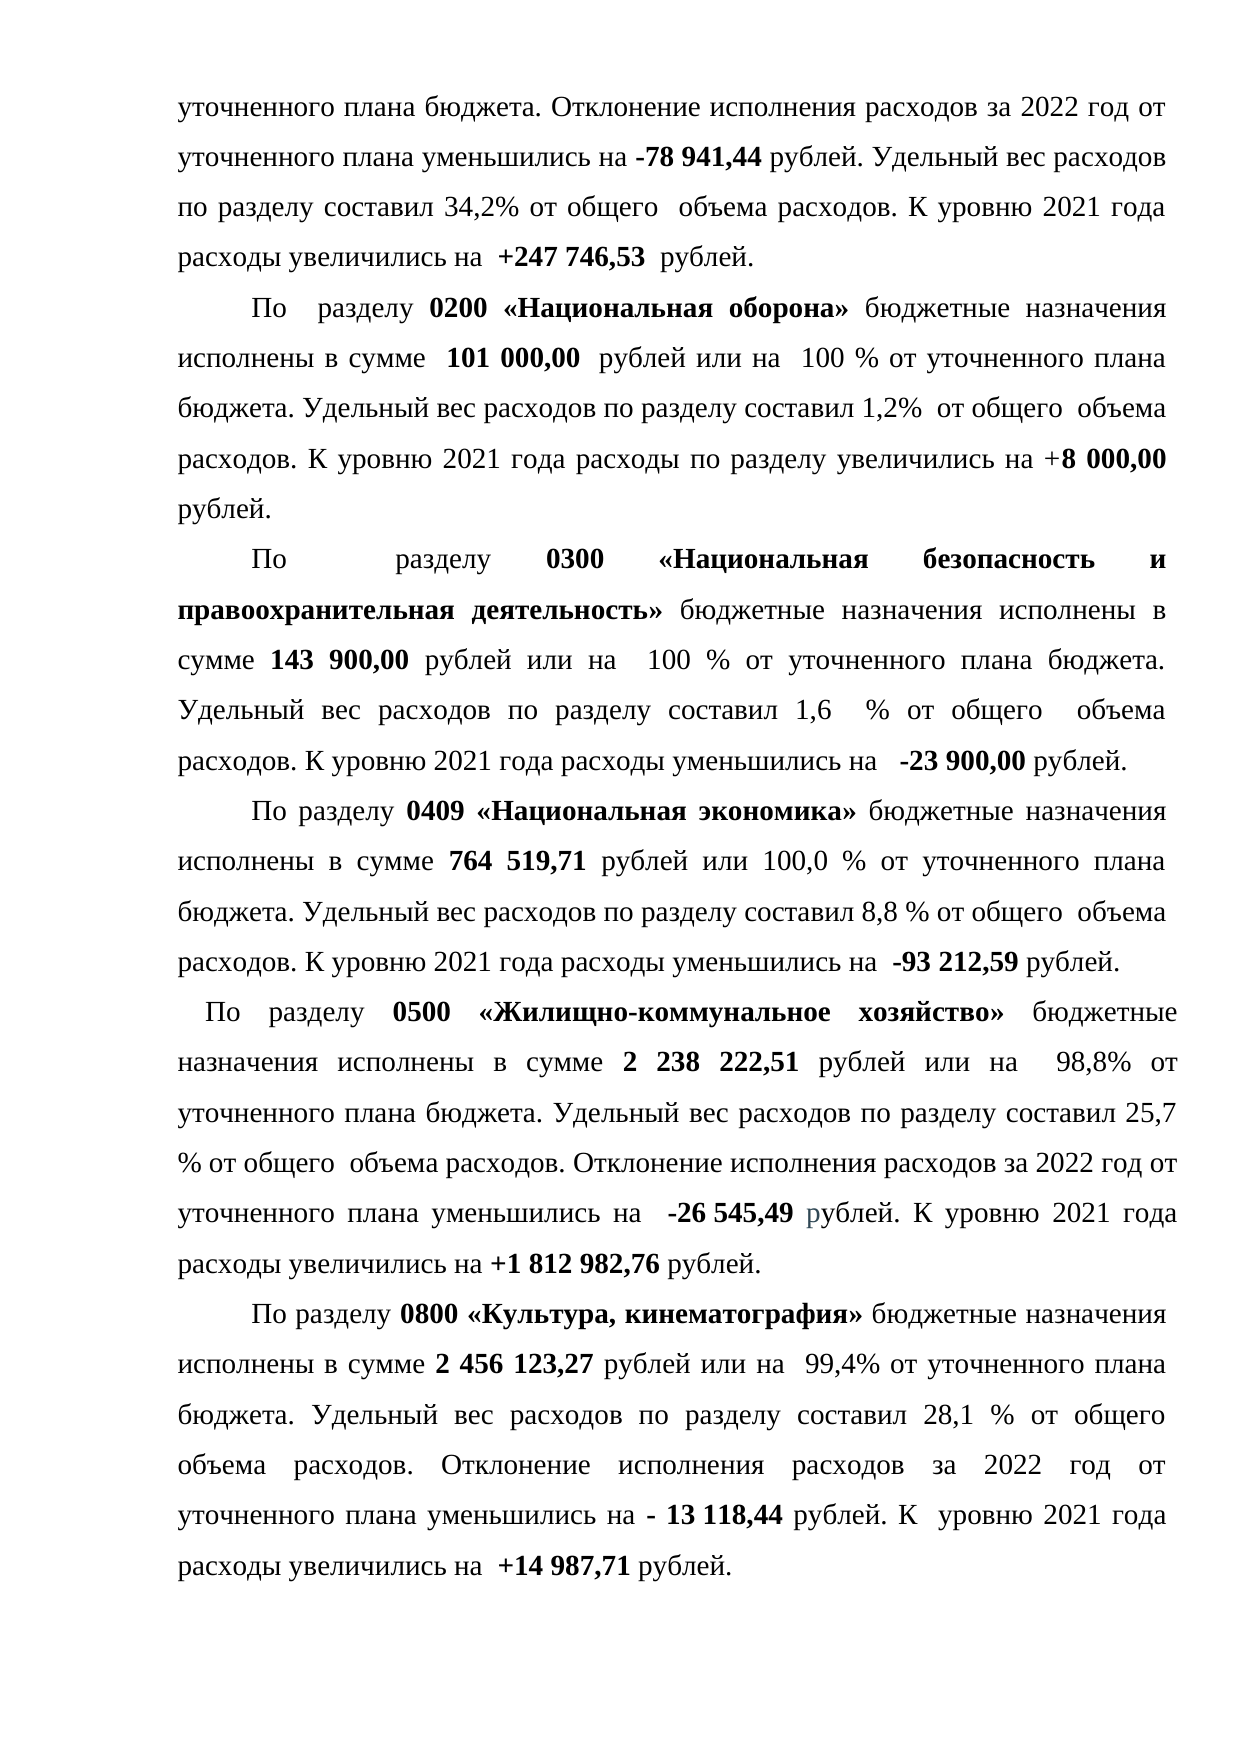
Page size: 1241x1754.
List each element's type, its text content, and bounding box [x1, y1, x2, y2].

text По разделу 0800 «Культура, кинематография» бюджетные назначения исполнены в сумме 2 456 123,27 рублей или на 99,4% от уточненного плана бюджета. Удельный вес расходов по разделу составил 28,1 % от общего объема расходов. Отклонение исполнения расходов за 2022 год от уточненного плана уменьшились на - 13 118,44 рублей. К уровню 2021 года расходы увеличились на +14 987,71 рублей. [177, 1296, 1167, 1581]
text По разделу 0500 «Жилищно-коммунальное хозяйство» бюджетные назначения исполнены в сумме 2 238 222,51 рублей или на 98,8% от уточненного плана бюджета. Удельный вес расходов по разделу составил 25,7 % от общего объема расходов. Отклонение исполнения расходов за 2022 год от уточненного плана уменьшились на -26 545,49 рублей. К уровню 2021 года расходы увеличились на +1 812 982,76 рублей. [177, 994, 1178, 1279]
text По разделу 0409 «Национальная экономика» бюджетные назначения исполнены в сумме 764 519,71 рублей или 100,0 % от уточненного плана бюджета. Удельный вес расходов по разделу составил 8,8 % от общего объема расходов. К уровню 2021 года расходы уменьшились на -93 212,59 рублей. [177, 793, 1167, 977]
text По разделу 0300 «Национальная безопасность и правоохранительная деятельность» бюджетные назначения исполнены в сумме 143 900,00 рублей или на 100 % от уточненного плана бюджета. Удельный вес расходов по разделу составил 1,6 % от общего объема расходов. К уровню 2021 года расходы уменьшились на -23 900,00 рублей. [177, 541, 1167, 776]
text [177, 89, 1167, 273]
text По разделу 0200 «Национальная оборона» бюджетные назначения исполнены в сумме 101 000,00 рублей или на 100 % от уточненного плана бюджета. Удельный вес расходов по разделу составил 1,2% от общего объема расходов. К уровню 2021 года расходы по разделу увеличились на +8 000,00 рублей. [177, 290, 1167, 525]
